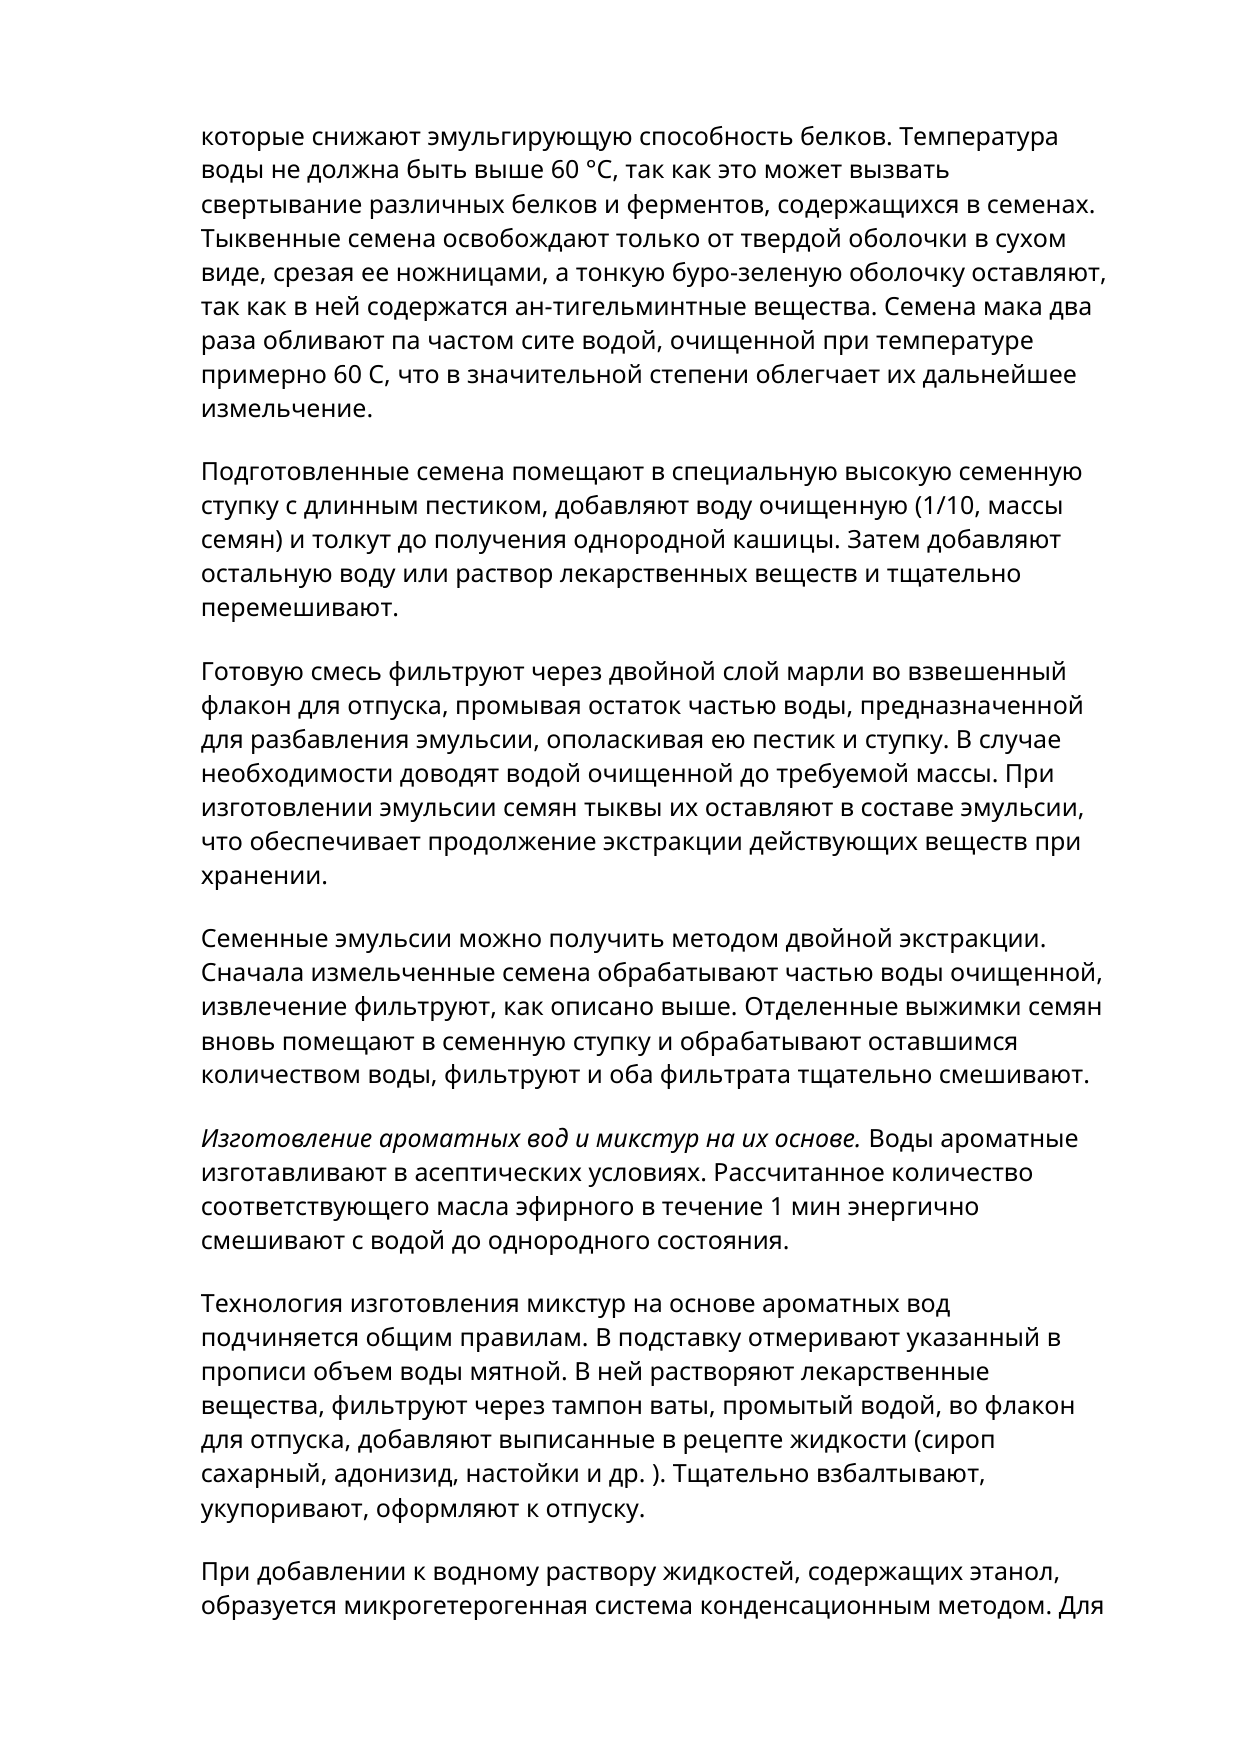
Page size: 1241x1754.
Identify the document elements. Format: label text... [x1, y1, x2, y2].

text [201, 1553, 1113, 1622]
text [201, 118, 1113, 425]
text Готовую смесь фильтруют через двойной слой марли во взвешенный флакон для отпуска, промывая остаток частью воды, предназначенной для разбавления эмульсии, ополаскивая ею пестик и ступку. В случае необходимости доводят водой очищенной до требуемой массы. При изготовлении эмульсии семян тыквы их оставляют в составе эмульсии, что обеспечивает продолжение экстракции действующих веществ при хранении. [201, 653, 1113, 892]
text Подготовленные семена помещают в специальную высокую семенную ступку с длинным пестиком, добавляют воду очищенную (1/10, массы семян) и толкут до получения однородной кашицы. Затем добавляют остальную воду или раствор лекарственных веществ и тщательно перемешивают. [201, 454, 1113, 624]
text Семенные эмульсии можно получить методом двойной экстракции. Сначала измельченные семена обрабатывают частью воды очищенной, извлечение фильтруют, как описано выше. Отделенные выжимки семян вновь помещают в семенную ступку и обрабатывают оставшимся количеством воды, фильтруют и оба фильтрата тщательно смешивают. [201, 921, 1113, 1091]
text Технология изготовления микстур на основе ароматных вод подчиняется общим правилам. В подставку отмеривают указанный в прописи объем воды мятной. В ней растворяют лекарственные вещества, фильтруют через тампон ваты, промытый водой, во флакон для отпуска, добавляют выписанные в рецепте жидкости (сироп сахарный, адонизид, настойки и др. ). Тщательно взбалтывают, укупоривают, оформляют к отпуску. [201, 1286, 1113, 1524]
text Изготовление ароматных вод и микстур на их основе. Воды ароматные изготавливают в асептических условиях. Рассчитанное количество соответствующего масла эфирного в течение 1 мин энергично смешивают с водой до однородного состояния. [201, 1120, 1113, 1257]
